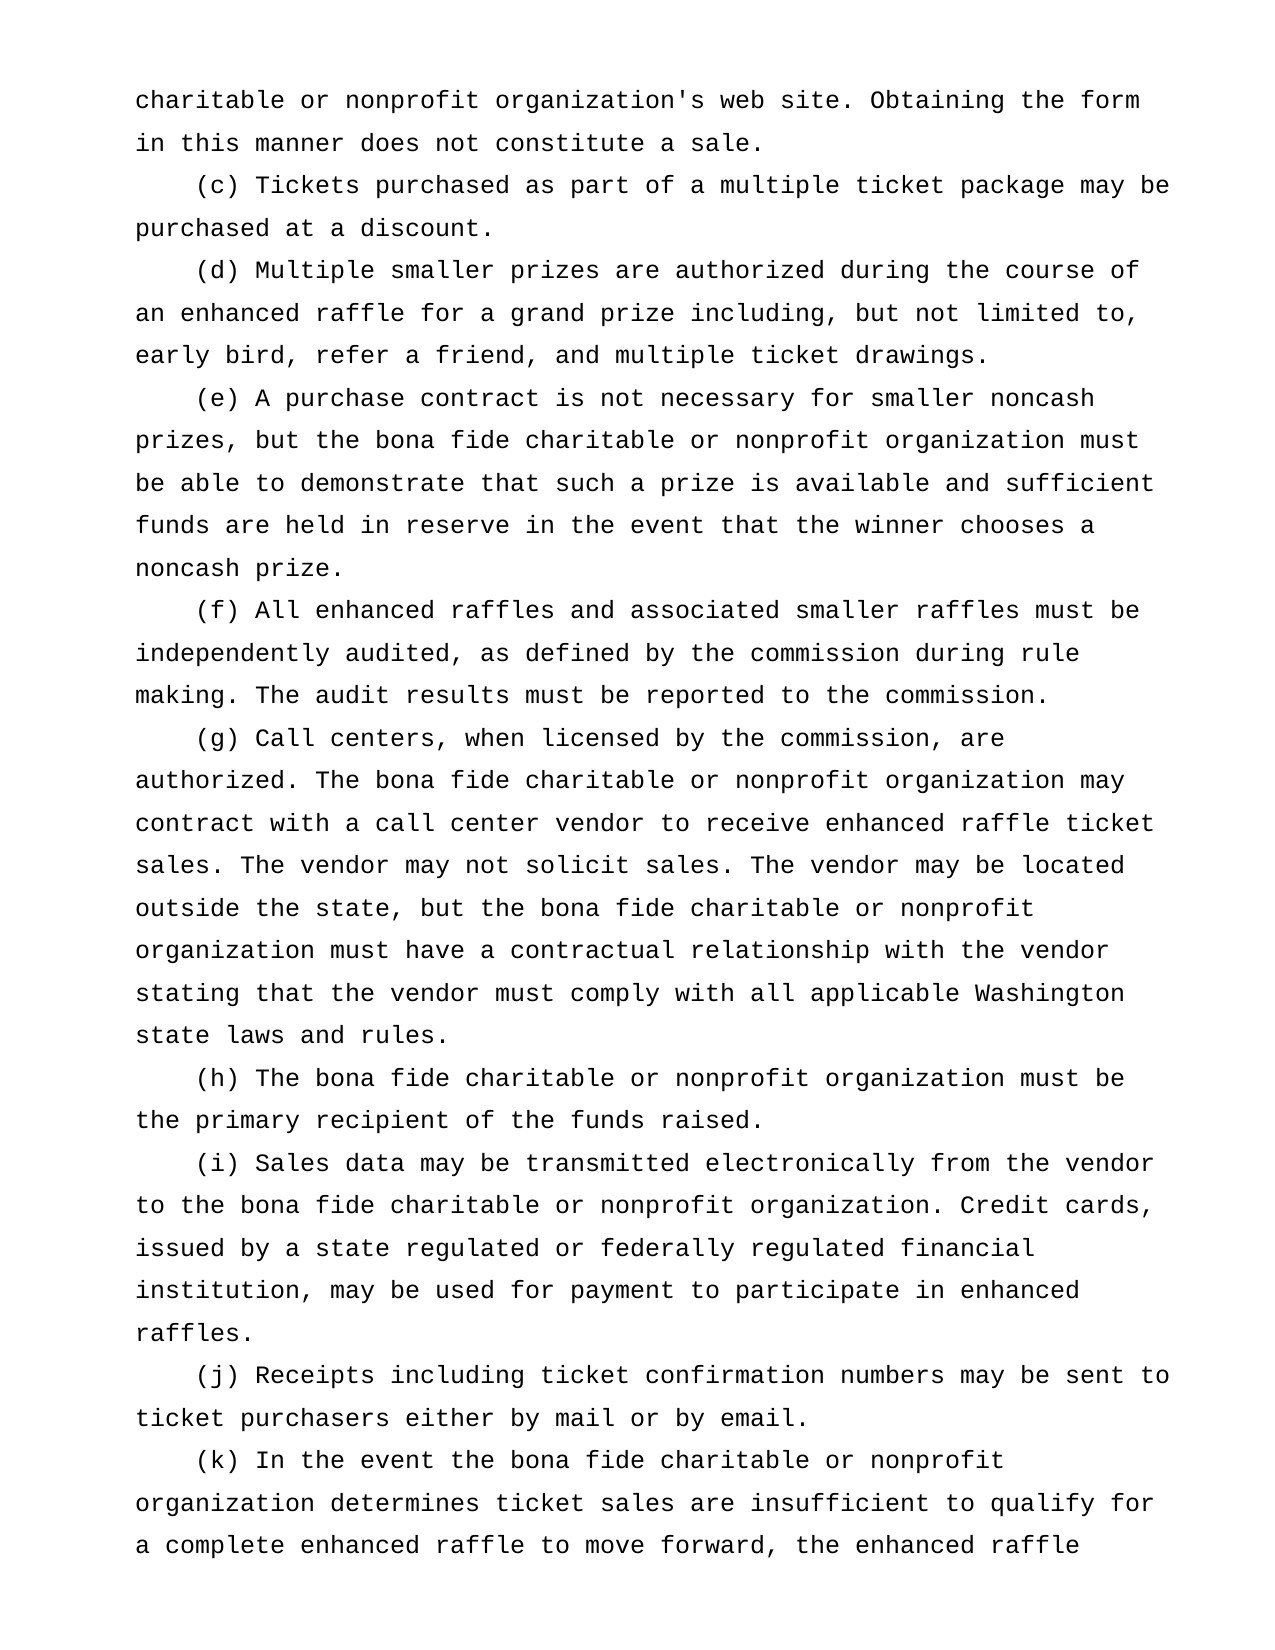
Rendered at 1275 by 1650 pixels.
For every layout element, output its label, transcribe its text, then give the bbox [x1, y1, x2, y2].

text (i) Sales data may be transmitted electronically from the vendor to the bona fide charitable or nonprofit organization. Credit cards, issued by a state regulated or federally regulated financial institution, may be used for payment to participate in enhanced raffles. [135, 1137, 1170, 1350]
text (c) Tickets purchased as part of a multiple ticket package may be purchased at a discount. [135, 160, 1170, 245]
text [135, 75, 1170, 160]
text (d) Multiple smaller prizes are authorized during the course of an enhanced raffle for a grand prize including, but not limited to, early bird, refer a friend, and multiple ticket drawings. [135, 245, 1170, 372]
text (j) Receipts including ticket confirmation numbers may be sent to ticket purchasers either by mail or by email. [135, 1350, 1170, 1435]
text (h) The bona fide charitable or nonprofit organization must be the primary recipient of the funds raised. [135, 1052, 1170, 1137]
text (g) Call centers, when licensed by the commission, are authorized. The bona fide charitable or nonprofit organization may contract with a call center vendor to receive enhanced raffle ticket sales. The vendor may not solicit sales. The vendor may be located outside the state, but the bona fide charitable or nonprofit organization must have a contractual relationship with the vendor stating that the vendor must comply with all applicable Washington state laws and rules. [135, 712, 1170, 1052]
text (f) All enhanced raffles and associated smaller raffles must be independently audited, as defined by the commission during rule making. The audit results must be reported to the commission. [135, 585, 1170, 712]
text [135, 1435, 1170, 1562]
text (e) A purchase contract is not necessary for smaller noncash prizes, but the bona fide charitable or nonprofit organization must be able to demonstrate that such a prize is available and sufficient funds are held in reserve in the event that the winner chooses a noncash prize. [135, 372, 1170, 585]
